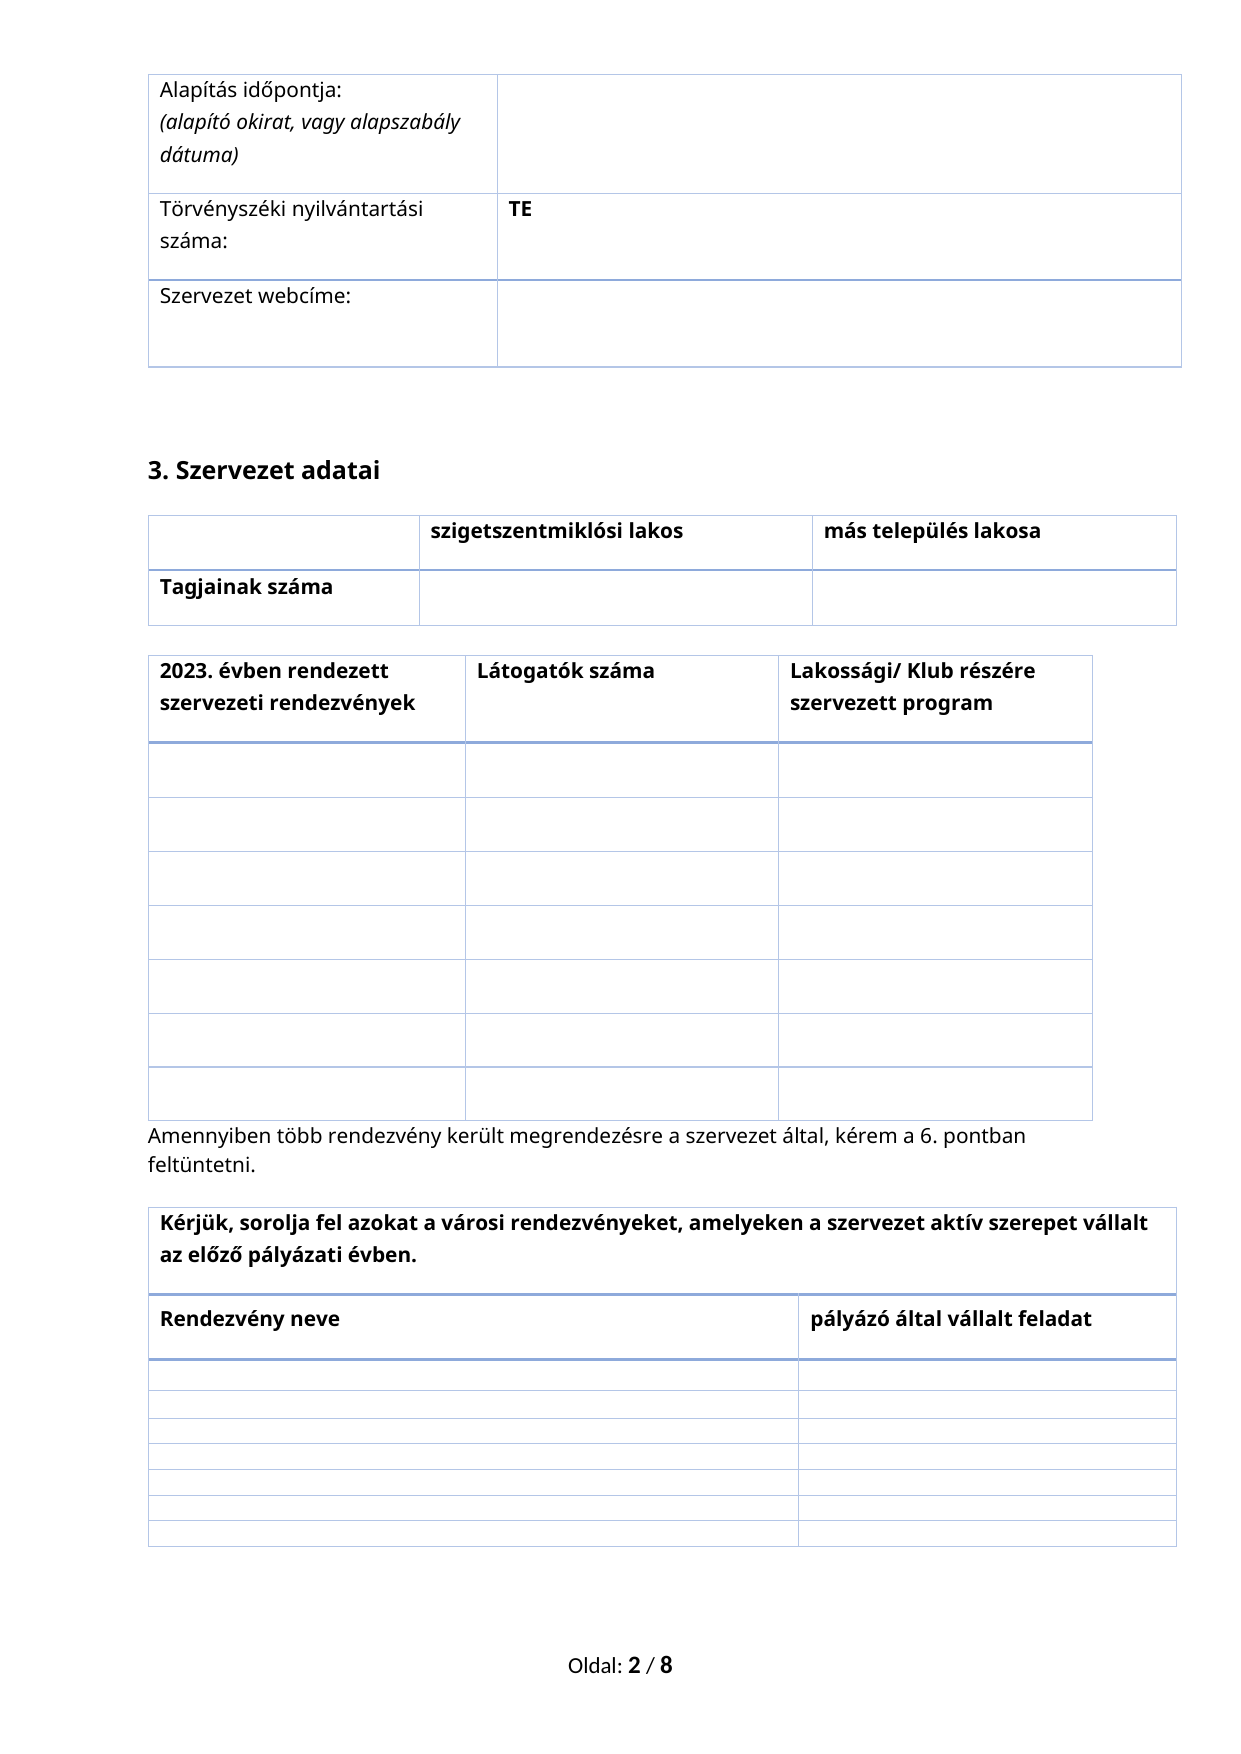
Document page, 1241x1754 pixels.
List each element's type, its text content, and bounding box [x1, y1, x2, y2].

table_cell [149, 744, 465, 797]
table_header más település lakosa [813, 516, 1176, 569]
table_cell [813, 571, 1176, 625]
table_cell pályázó által vállalt feladat [799, 1296, 1176, 1357]
text 3. Szervezet adatai [148, 453, 1092, 487]
table_cell [149, 852, 465, 905]
table_cell [420, 571, 812, 625]
table_cell [779, 906, 1092, 959]
table_cell [779, 960, 1092, 1012]
table_header [149, 516, 419, 569]
table_cell [498, 281, 1181, 366]
table_header Látogatók száma [466, 656, 778, 741]
table_cell [799, 1444, 1176, 1469]
table_cell [149, 1496, 798, 1520]
table_header Lakossági/ Klub részére szervezett program [779, 656, 1092, 741]
table_cell [149, 1014, 465, 1066]
table_cell [779, 1014, 1092, 1066]
table_cell [466, 744, 778, 797]
table_cell [149, 1521, 798, 1546]
table_cell [466, 1068, 778, 1120]
table_cell [779, 798, 1092, 851]
table_cell [149, 798, 465, 851]
table_cell [466, 960, 778, 1012]
table_cell [799, 1419, 1176, 1443]
table_cell [779, 852, 1092, 905]
table_cell [799, 1496, 1176, 1520]
table_cell [149, 1068, 465, 1120]
table_cell [149, 960, 465, 1012]
table_cell [466, 798, 778, 851]
table_cell Törvényszéki nyilvántartási száma: [149, 194, 497, 279]
table_cell [779, 1068, 1092, 1120]
table_cell [799, 1391, 1176, 1418]
table_cell Alapítás időpontja: (alapító okirat, vagy alapszabály dátuma) [149, 75, 497, 193]
table_header 2023. évben rendezett szervezeti rendezvények [149, 656, 465, 741]
table_cell [799, 1521, 1176, 1546]
table_cell [466, 852, 778, 905]
table_cell [149, 1419, 798, 1443]
table_cell [498, 75, 1181, 193]
table_cell Tagjainak száma [149, 571, 419, 625]
table_cell [149, 1470, 798, 1494]
table_cell [799, 1470, 1176, 1494]
table_cell [466, 906, 778, 959]
table_header szigetszentmiklósi lakos [420, 516, 812, 569]
table_cell [799, 1361, 1176, 1389]
table_cell [466, 1014, 778, 1066]
table_cell Szervezet webcíme: [149, 281, 497, 366]
table_cell [149, 906, 465, 959]
table_header Kérjük, sorolja fel azokat a városi rendezvényeket, amelyeken a szervezet aktív szerepet vállalt az előző pályázati évben. [149, 1208, 1176, 1293]
table_cell [149, 1391, 798, 1418]
table_cell [779, 744, 1092, 797]
table_cell Rendezvény neve [149, 1296, 798, 1357]
text Amennyiben több rendezvény került megrendezésre a szervezet által, kérem a 6. pontban feltüntetni. [148, 1121, 1092, 1178]
table_cell [149, 1444, 798, 1469]
table_cell [149, 1361, 798, 1389]
table_cell TE [498, 194, 1181, 279]
